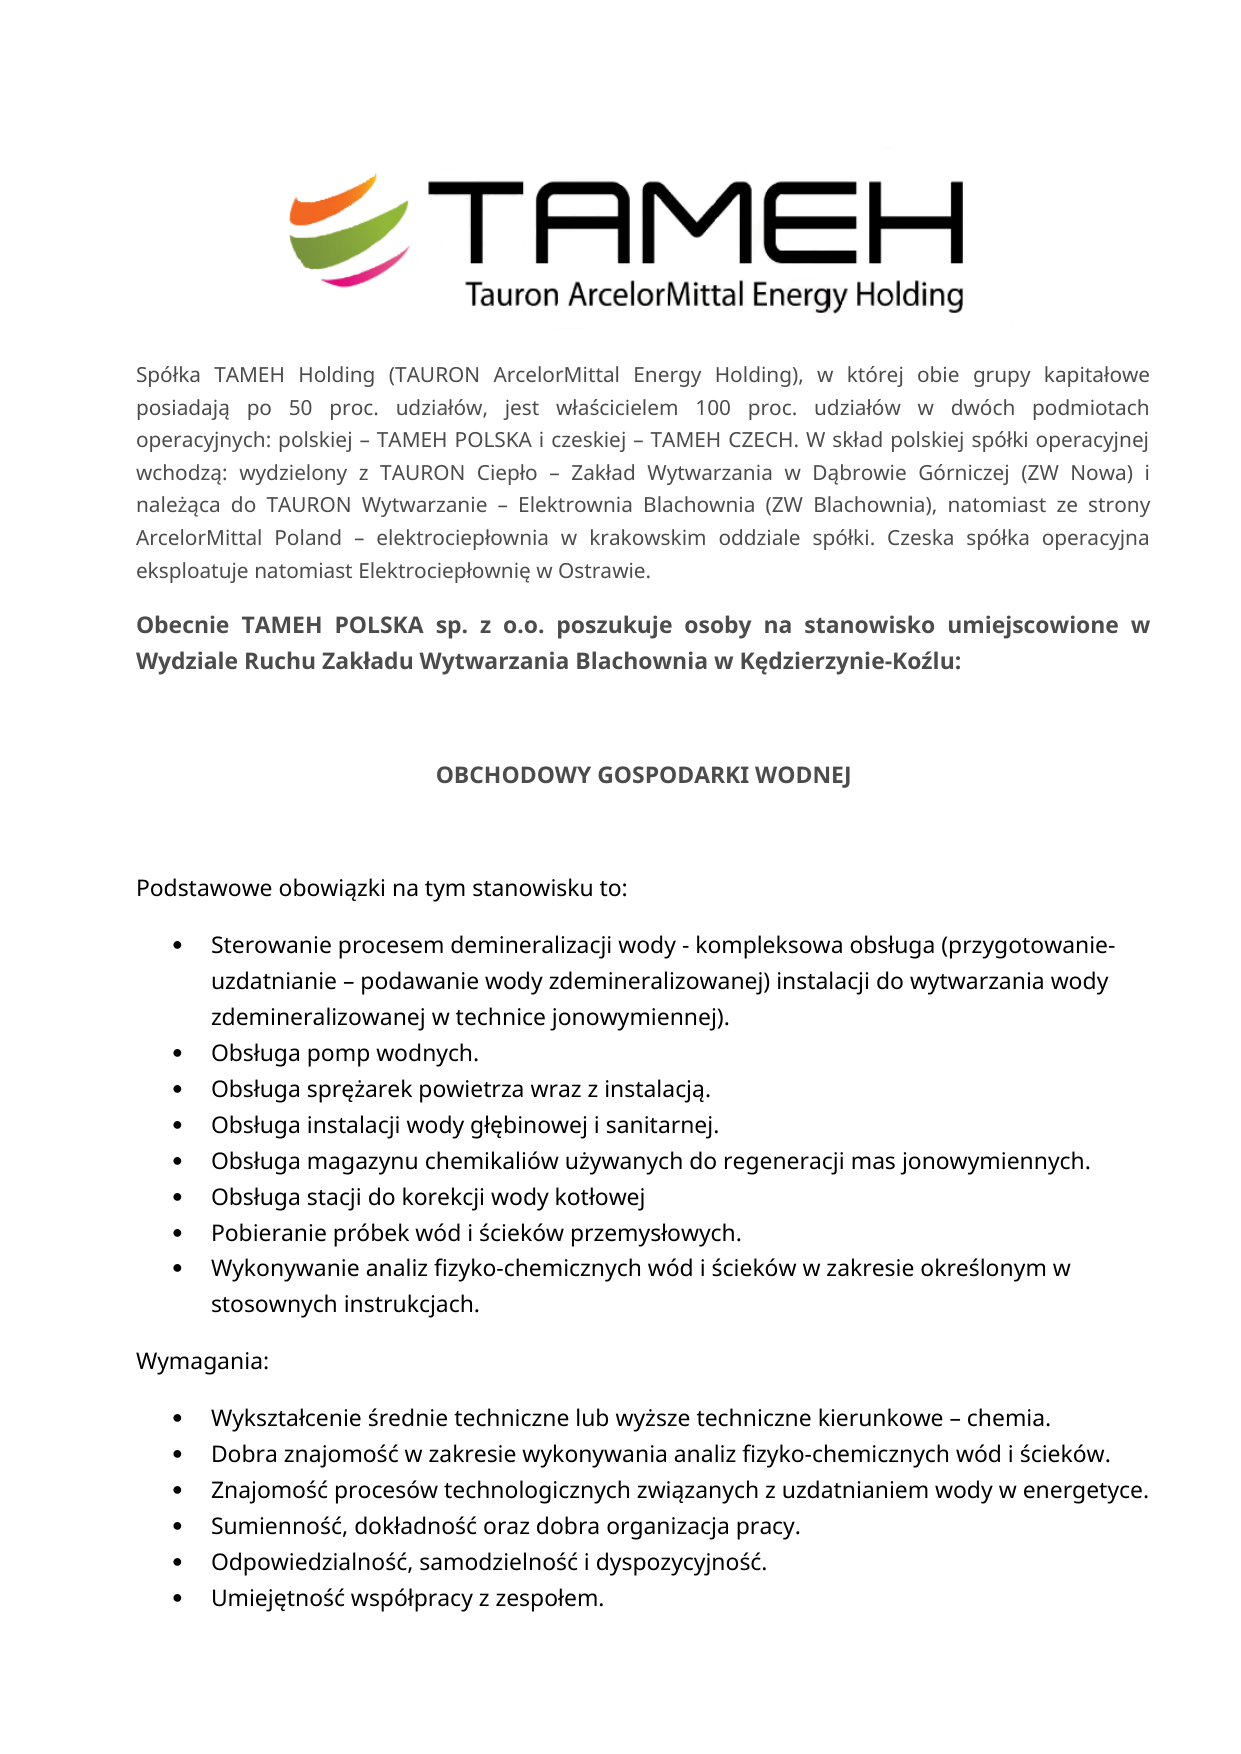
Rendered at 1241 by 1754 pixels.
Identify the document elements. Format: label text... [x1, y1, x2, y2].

list Obsługa sprężarek powietrza wraz z instalacją. [173, 1073, 1152, 1104]
text Obecnie TAMEH POLSKA sp. z o.o. poszukuje osoby na stanowisko umiejscowione w Wydziale Ruchu Zakładu Wytwarzania Blachownia w Kędzierzynie-Koźlu: [136, 609, 1152, 676]
picture [275, 147, 1013, 329]
list Znajomość procesów technologicznych związanych z uzdatnianiem wody w energetyce. [173, 1474, 1152, 1505]
list Dobra znajomość w zakresie wykonywania analiz fizyko-chemicznych wód i ścieków. [173, 1438, 1152, 1469]
list Wykonywanie analiz fizyko-chemicznych wód i ścieków w zakresie określonym w stosownych instrukcjach. [173, 1252, 1152, 1319]
list Pobieranie próbek wód i ścieków przemysłowych. [173, 1216, 1152, 1248]
list Obsługa stacji do korekcji wody kotłowej [173, 1181, 1152, 1212]
text Wymagania: [136, 1345, 1152, 1376]
list Sumienność, dokładność oraz dobra organizacja pracy. [173, 1510, 1152, 1541]
list Odpowiedzialność, samodzielność i dyspozycyjność. [173, 1546, 1152, 1577]
list Obsługa pomp wodnych. [173, 1037, 1152, 1068]
list Sterowanie procesem demineralizacji wody - kompleksowa obsługa (przygotowanie-uzdatnianie – podawanie wody zdemineralizowanej) instalacji do wytwarzania wody zdemineralizowanej w technice jonowymiennej). [173, 929, 1152, 1032]
list Obsługa magazynu chemikaliów używanych do regeneracji mas jonowymiennych. [173, 1144, 1152, 1176]
text Podstawowe obowiązki na tym stanowisku to: [136, 872, 1152, 903]
list Obsługa instalacji wody głębinowej i sanitarnej. [173, 1109, 1152, 1140]
text OBCHODOWY GOSPODARKI WODNEJ [136, 759, 1152, 790]
list Umiejętność współpracy z zespołem. [173, 1582, 1152, 1613]
text Spółka TAMEH Holding (TAURON ArcelorMittal Energy Holding), w której obie grupy kapitałowe posiadają po 50 proc. udziałów, jest właścicielem 100 proc. udziałów w dwóch podmiotach operacyjnych: polskiej – TAMEH POLSKA i czeskiej – TAMEH CZECH. W skład polskiej spółki operacyjnej wchodzą: wydzielony z TAURON Ciepło – Zakład Wytwarzania w Dąbrowie Górniczej (ZW Nowa) i należąca do TAURON Wytwarzanie – Elektrownia Blachownia (ZW Blachownia), natomiast ze strony ArcelorMittal Poland – elektrociepłownia w krakowskim oddziale spółki. Czeska spółka operacyjna eksploatuje natomiast Elektrociepłownię w Ostrawie. [136, 360, 1152, 584]
list Wykształcenie średnie techniczne lub wyższe techniczne kierunkowe – chemia. [173, 1402, 1152, 1433]
